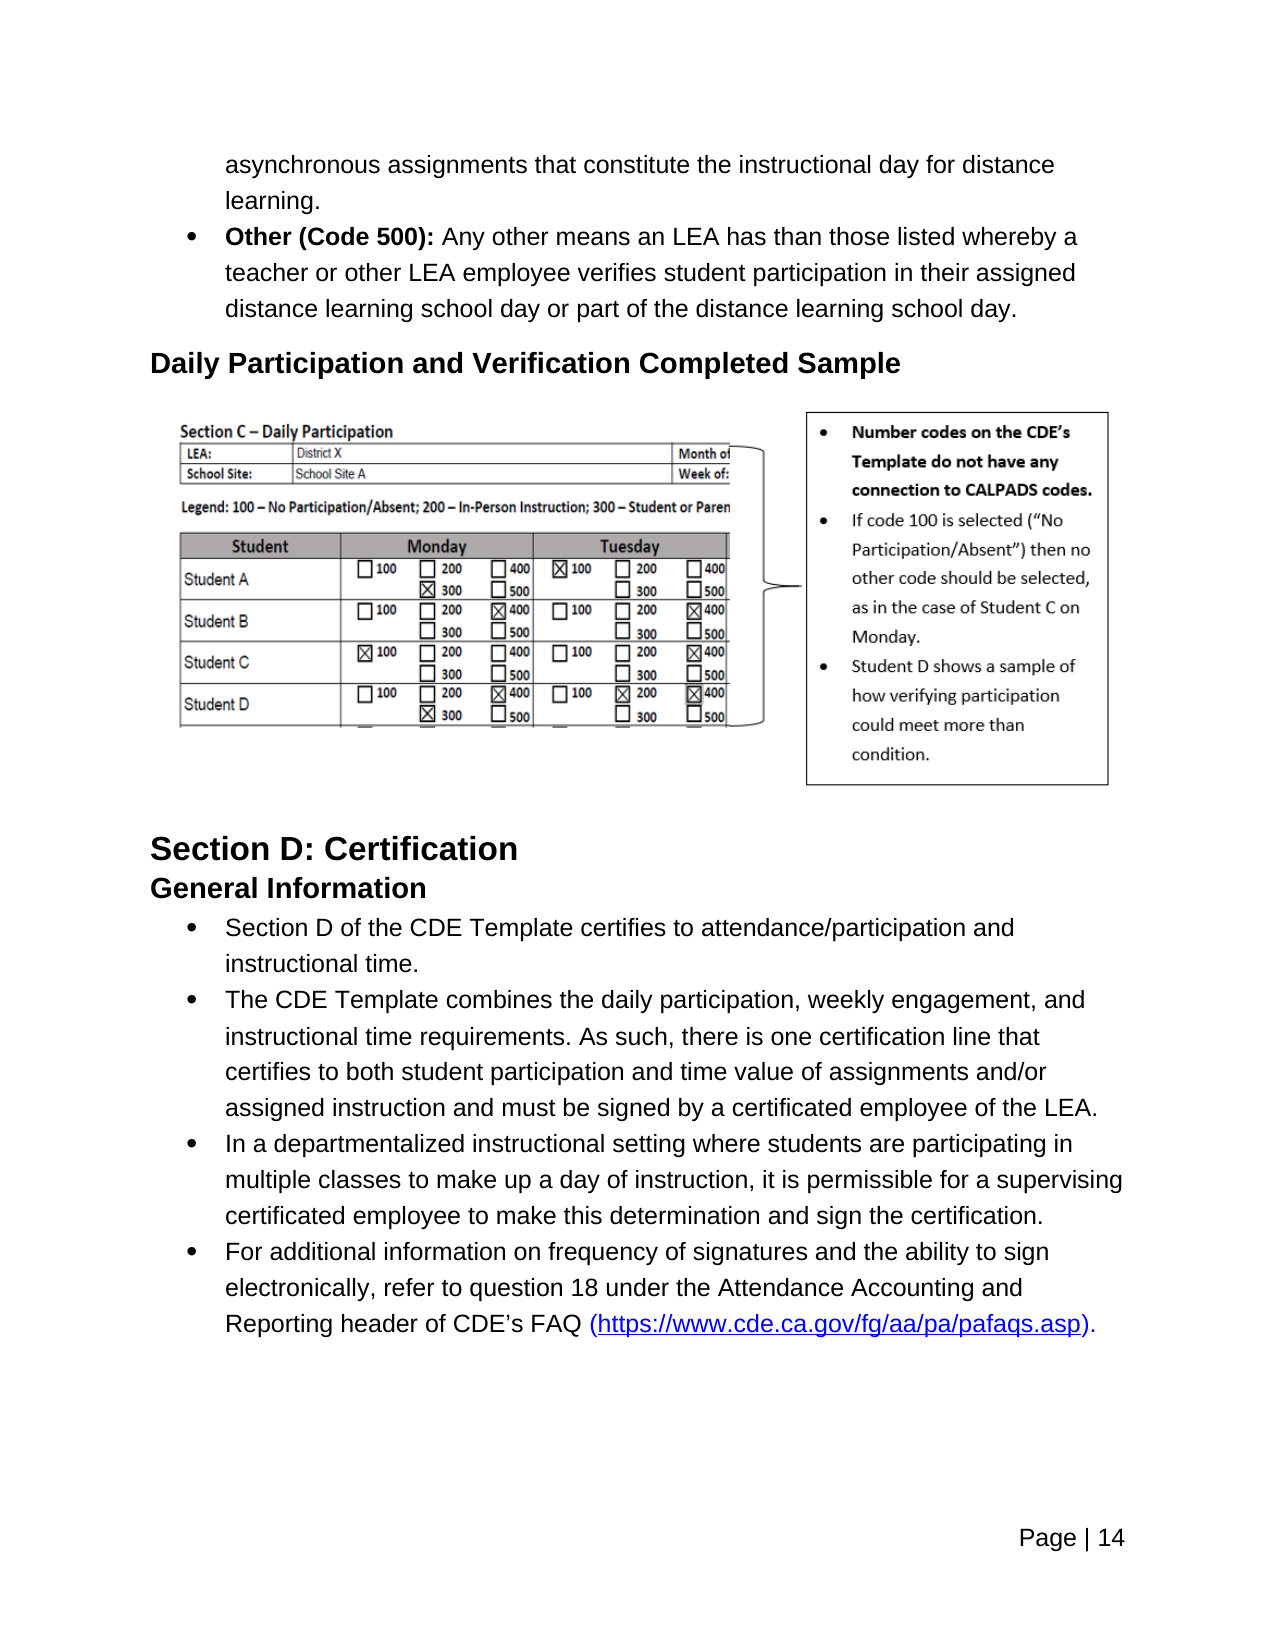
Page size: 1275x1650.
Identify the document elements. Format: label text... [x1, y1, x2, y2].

list In a departmentalized instructional setting where students are participating in multiple classes to make up a day of instruction, it is permissible for a supervising certificated employee to make this determination and sign the certification. [187, 1129, 1125, 1230]
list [187, 150, 1125, 215]
list Section D of the CDE Template certifies to attendance/participation and instructional time. [187, 913, 1125, 978]
subtitle General Information [150, 872, 1125, 905]
subtitle Daily Participation and Verification Completed Sample [150, 346, 1125, 380]
picture [150, 388, 1125, 805]
list Other (Code 500): Any other means an LEA has than those listed whereby a teacher or other LEA employee verifies student participation in their assigned distance learning school day or part of the distance learning school day. [187, 222, 1125, 323]
subtitle Section D: Certification [150, 829, 1125, 867]
list The CDE Template combines the daily participation, weekly engagement, and instructional time requirements. As such, there is one certification line that certifies to both student participation and time value of assignments and/or assigned instruction and must be signed by a certificated employee of the LEA. [187, 985, 1125, 1122]
list For additional information on frequency of signatures and the ability to sign electronically, refer to question 18 under the Attendance Accounting and Reporting header of CDE’s FAQ (https://www.cde.ca.gov/fg/aa/pa/pafaqs.asp). [187, 1237, 1125, 1338]
